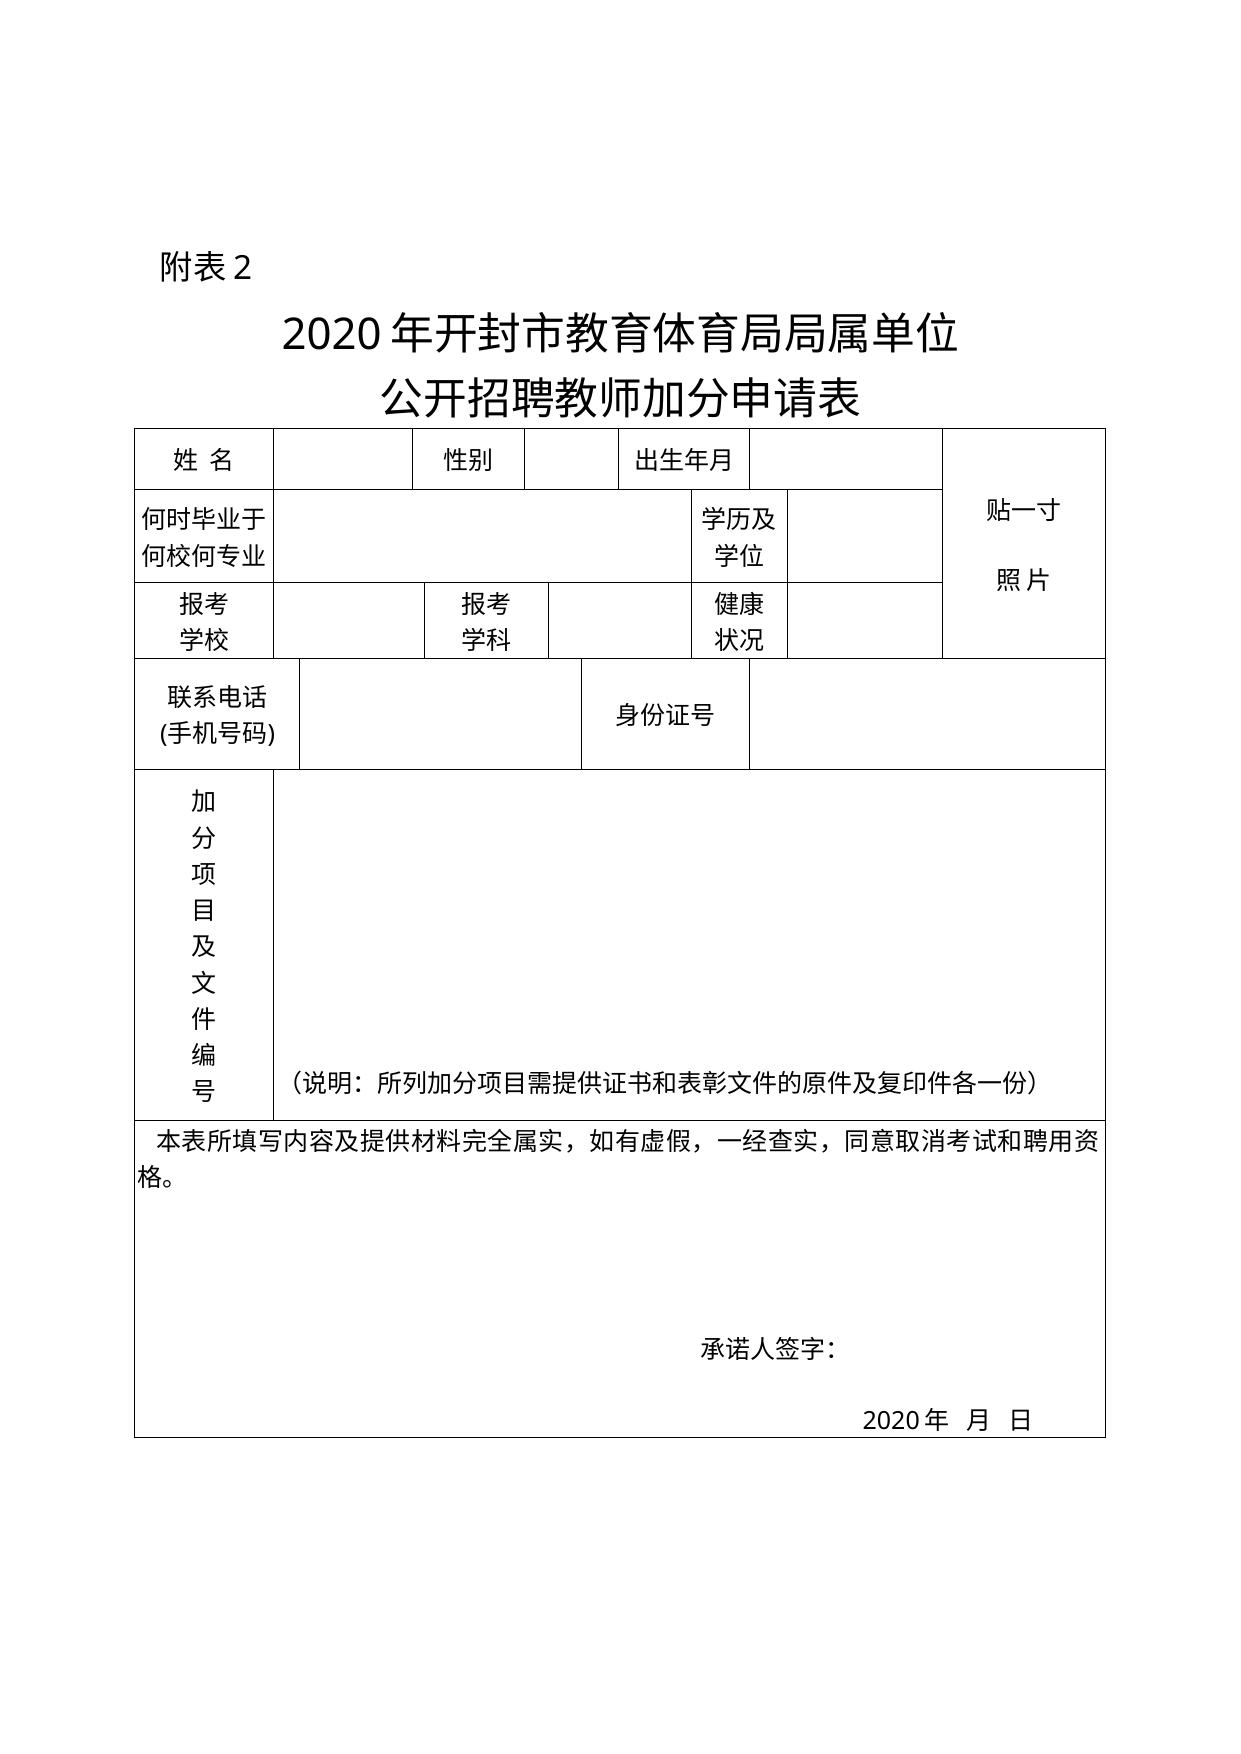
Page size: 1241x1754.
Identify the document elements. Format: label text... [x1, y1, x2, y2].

table_cell 身份证号 [582, 659, 749, 769]
table_cell [788, 490, 942, 582]
text 2020年开封市教育体育局局属单位 [159, 298, 1081, 363]
table_cell 联系电话 (手机号码) [135, 659, 299, 769]
table_cell 何时毕业于何校何专业 [135, 490, 273, 582]
table_header 贴一寸 照 片 [943, 429, 1105, 658]
table_cell [549, 583, 691, 658]
table_cell （说明：所列加分项目需提供证书和表彰文件的原件及复印件各一份） [274, 770, 1105, 1120]
table_header 姓 名 [135, 429, 273, 489]
text 附表2 [159, 233, 1081, 298]
table_cell [274, 583, 424, 658]
table_cell [274, 490, 691, 582]
table_header 性别 [413, 429, 524, 489]
table_cell 报考 学科 [425, 583, 548, 658]
table_cell 加 分 项 目 及 文 件 编 号 [135, 770, 273, 1120]
table_cell [300, 659, 581, 769]
table_cell [788, 583, 942, 658]
table_cell 学历及 学位 [692, 490, 787, 582]
table_cell [750, 659, 1105, 769]
table_header [274, 429, 412, 489]
text 公开招聘教师加分申请表 [159, 363, 1081, 428]
table_header [525, 429, 618, 489]
table_header [750, 429, 942, 489]
table_cell 健康 状况 [692, 583, 787, 658]
table_cell 本表所填写内容及提供材料完全属实，如有虚假，一经查实，同意取消考试和聘用资格。 承诺人签字： 2020年 月 日 [135, 1121, 1105, 1437]
table_header 出生年月 [619, 429, 749, 489]
table_cell 报考 学校 [135, 583, 273, 658]
